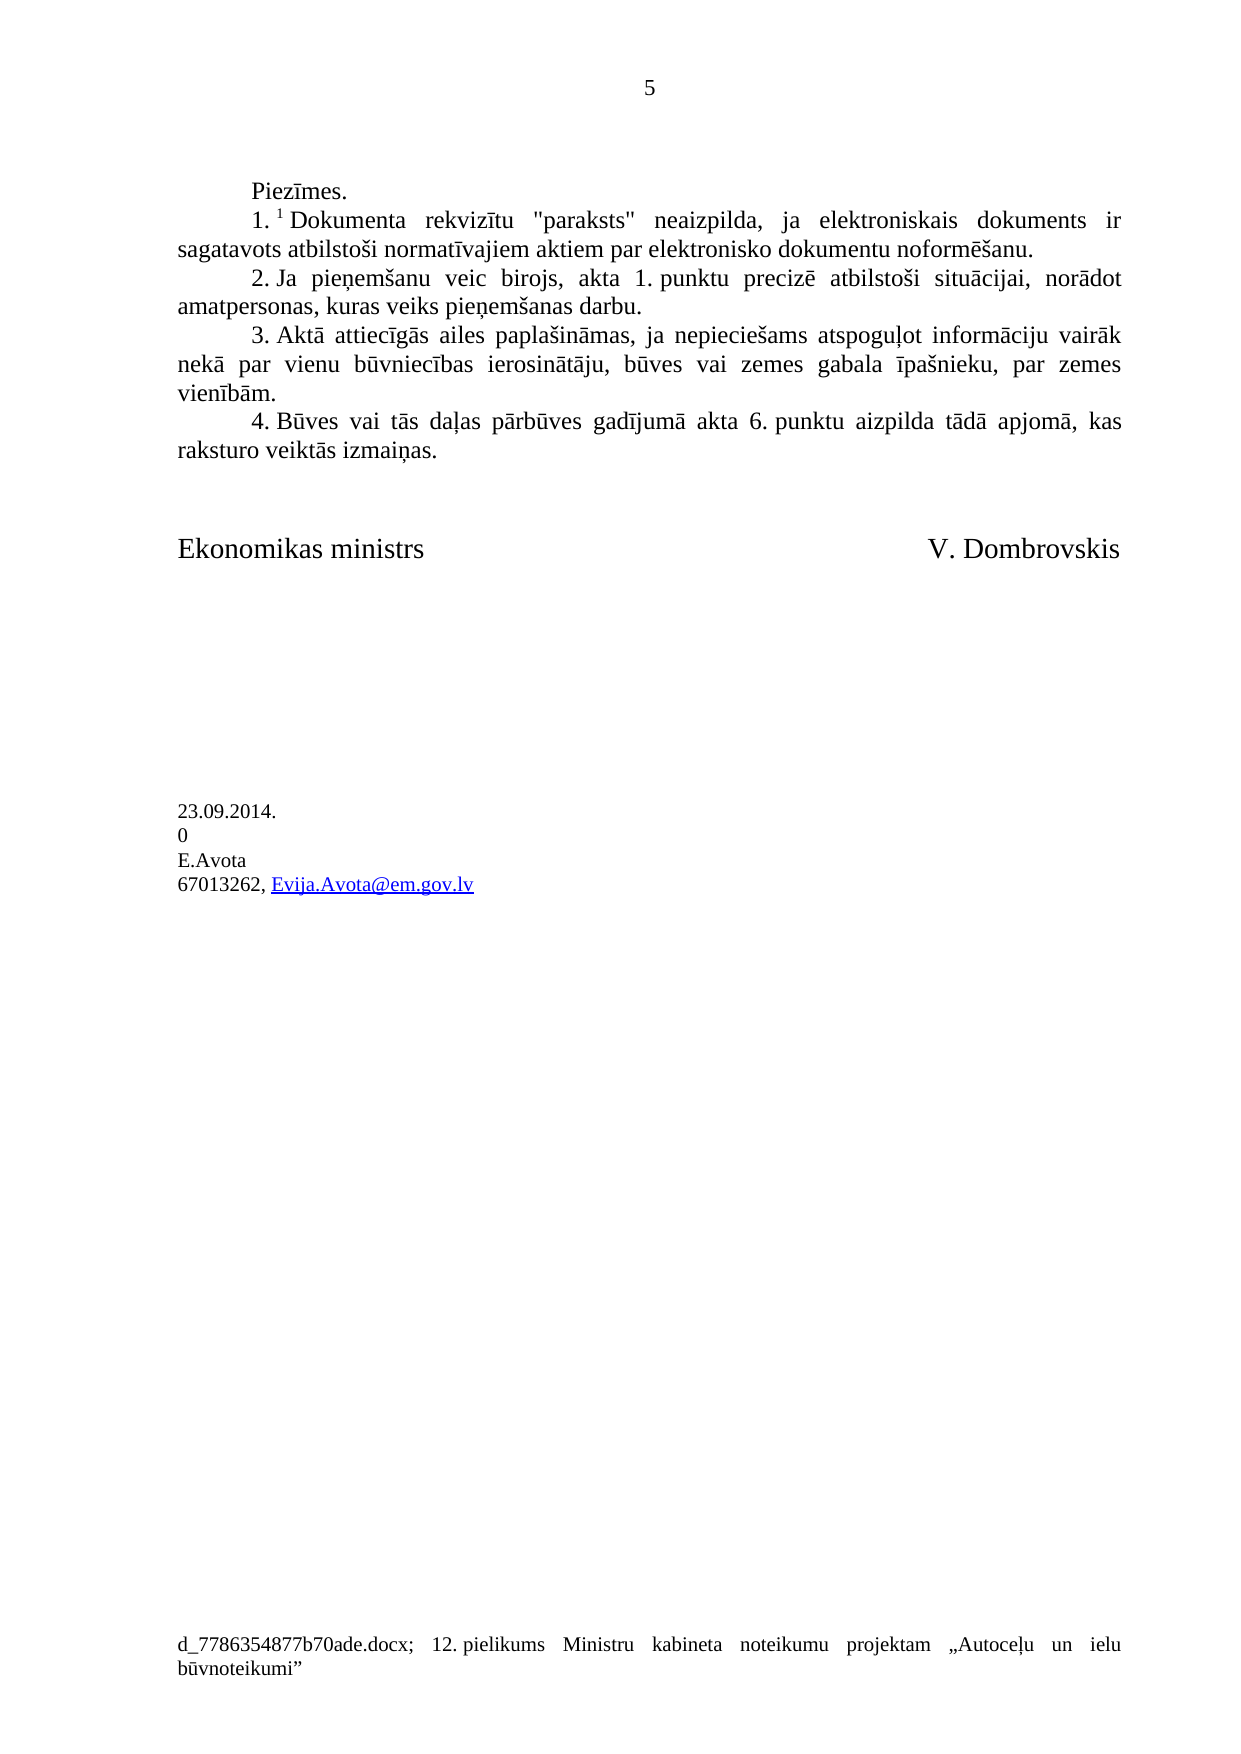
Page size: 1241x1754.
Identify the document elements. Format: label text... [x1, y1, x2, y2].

text Piezīmes. [177, 176, 1122, 205]
text 3. Aktā attiecīgās ailes paplašināmas, ja nepieciešams atspoguļot informāciju vairāk nekā par vienu būvniecības ierosinātāju, būves vai zemes gabala īpašnieku, par zemes vienībām. [177, 320, 1122, 406]
text 23.09.2014. [177, 799, 1122, 823]
text Ekonomikas ministrs V. Dombrovskis [177, 531, 1122, 564]
text 2. Ja pieņemšanu veic birojs, akta 1. punktu precizē atbilstoši situācijai, norādot amatpersonas, kuras veiks pieņemšanas darbu. [177, 263, 1122, 320]
text 4. Būves vai tās daļas pārbūves gadījumā akta 6. punktu aizpilda tādā apjomā, kas raksturo veiktās izmaiņas. [177, 406, 1122, 464]
text 1. 1 Dokumenta rekvizītu "paraksts" neaizpilda, ja elektroniskais dokuments ir sagatavots atbilstoši normatīvajiem aktiem par elektronisko dokumentu noformēšanu. [177, 205, 1122, 263]
text 67013262, Evija.Avota@em.gov.lv [177, 872, 1122, 896]
text E.Avota [177, 847, 1122, 872]
text 837 [177, 823, 1122, 847]
